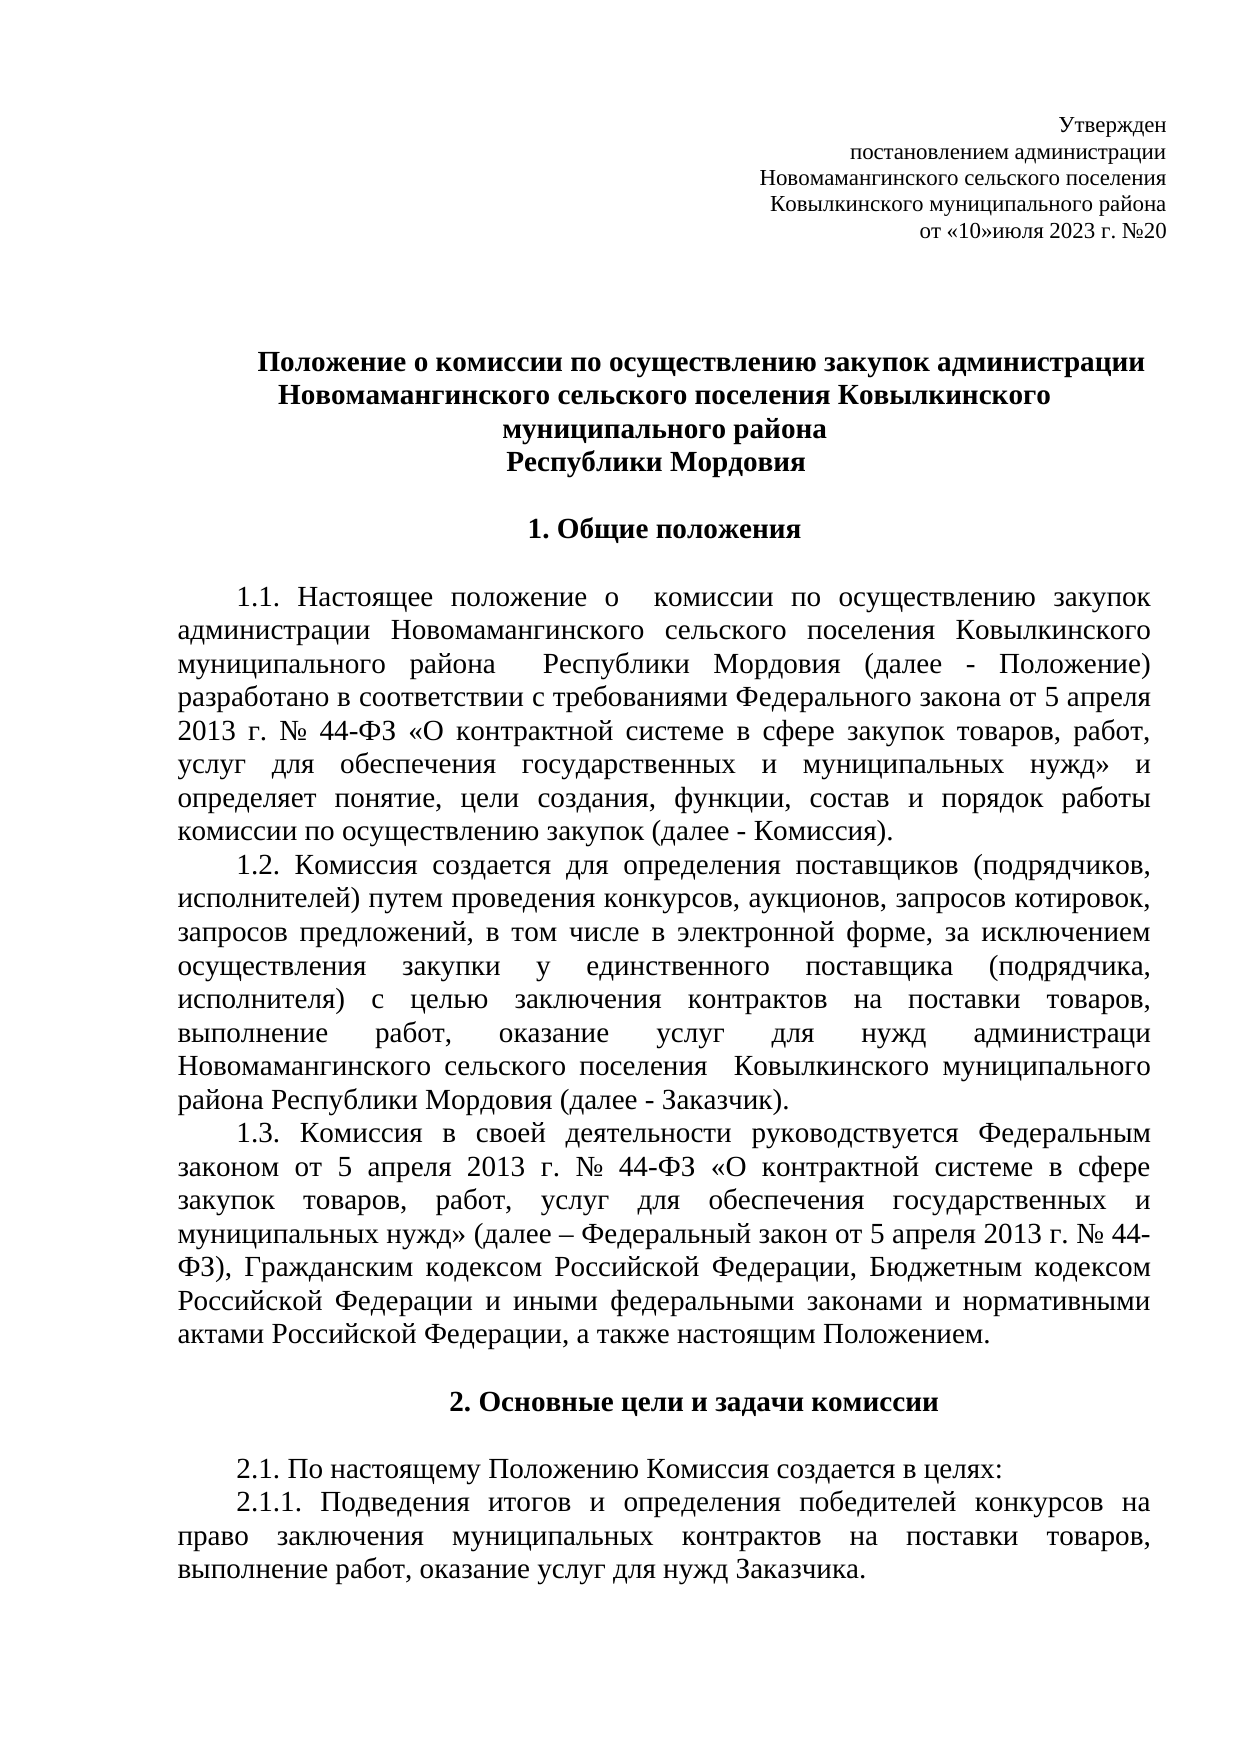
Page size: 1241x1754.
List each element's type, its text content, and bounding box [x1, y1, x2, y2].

text 2.1.1. Подведения итогов и определения победителей конкурсов на право заключения муниципальных контрактов на поставки товаров, выполнение работ, оказание услуг для нужд Заказчика. [177, 1484, 1152, 1585]
text от «10»июля . №20 [177, 217, 1167, 243]
text Ковылкинского муниципального района [177, 191, 1167, 217]
text Республики Мордовия [177, 444, 1152, 478]
text Утвержден [177, 111, 1167, 138]
text Положение о комиссии по осуществлению закупок администрации Новомамангинского сельского поселения Ковылкинского муниципального района [177, 344, 1152, 444]
text Новомамангинского сельского поселения [177, 164, 1167, 191]
text 1.3. Комиссия в своей деятельности руководствуется Федеральным законом от 5 апреля . № 44-ФЗ «О контрактной системе в сфере закупок товаров, работ, услуг для обеспечения государственных и муниципальных нужд» (далее – Федеральный закон от 5 апреля . № 44-ФЗ), Гражданским кодексом Российской Федерации, Бюджетным кодексом Российской Федерации и иными федеральными законами и нормативными актами Российской Федерации, а также настоящим Положением. [177, 1115, 1152, 1350]
text 1.2. Комиссия создается для определения поставщиков (подрядчиков, исполнителей) путем проведения конкурсов, аукционов, запросов котировок, запросов предложений, в том числе в электронной форме, за исключением осуществления закупки у единственного поставщика (подрядчика, исполнителя) с целью заключения контрактов на поставки товаров, выполнение работ, оказание услуг для нужд администраци Новомамангинского сельского поселения Ковылкинского муниципального района Республики Мордовия (далее - Заказчик). [177, 847, 1152, 1115]
text 2.1. По настоящему Положению Комиссия создается в целях: [177, 1451, 1152, 1484]
text 2. Основные цели и задачи комиссии [177, 1384, 1152, 1417]
text 1.1. Настоящее положение о комиссии по осуществлению закупок администрации Новомамангинского сельского поселения Ковылкинского муниципального района Республики Мордовия (далее - Положение) разработано в соответствии с требованиями Федерального закона от 5 апреля . № 44-ФЗ «О контрактной системе в сфере закупок товаров, работ, услуг для обеспечения государственных и муниципальных нужд» и определяет понятие, цели создания, функции, состав и порядок работы комиссии по осуществлению закупок (далее - Комиссия). [177, 579, 1152, 847]
text постановлением администрации [177, 138, 1167, 164]
text 1. Общие положения [177, 512, 1152, 545]
